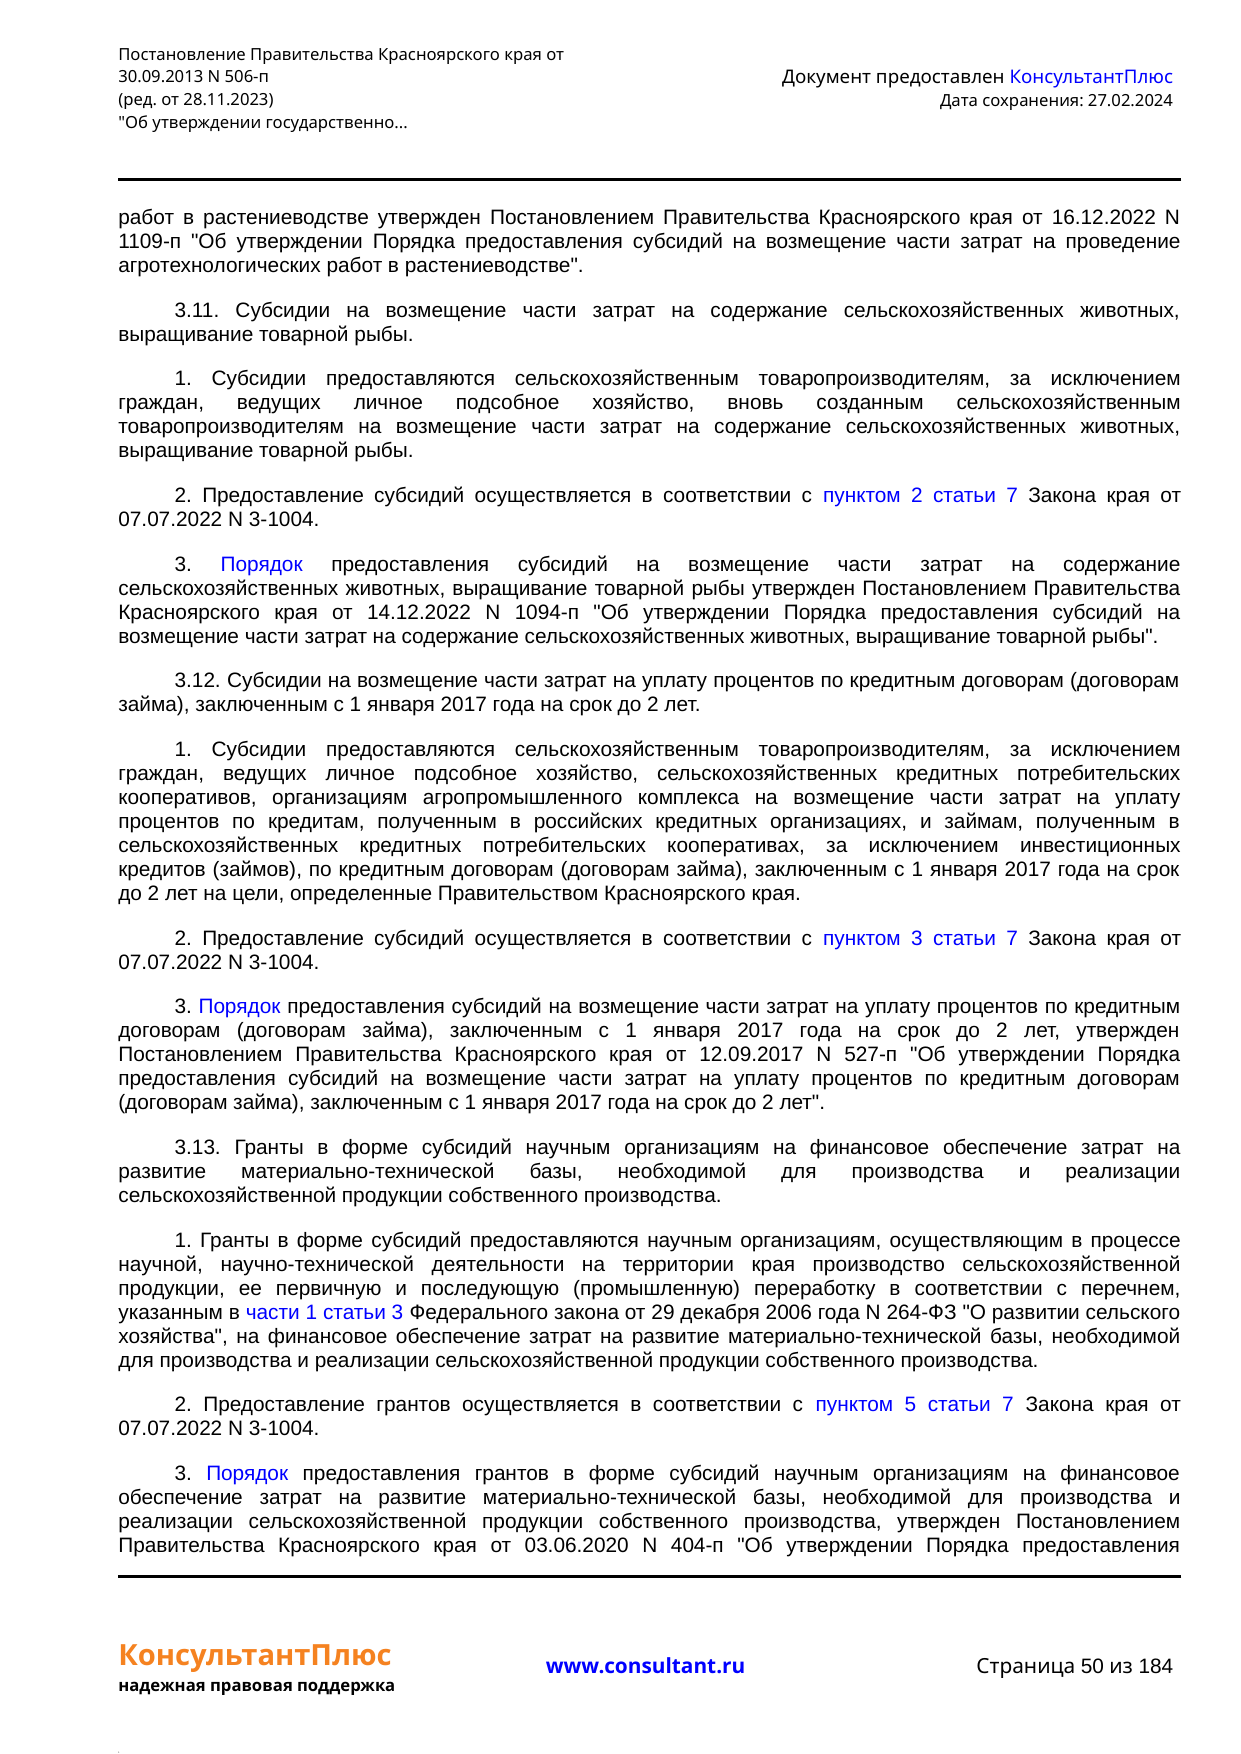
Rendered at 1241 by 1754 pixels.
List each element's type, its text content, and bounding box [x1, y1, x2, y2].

text 2. Предоставление субсидий осуществляется в соответствии с пунктом 3 статьи 7 Закона края от 07.07.2022 N 3-1004. [118, 926, 1181, 973]
text 1. Субсидии предоставляются сельскохозяйственным товаропроизводителям, за исключением граждан, ведущих личное подсобное хозяйство, сельскохозяйственных кредитных потребительских кооперативов, организациям агропромышленного комплекса на возмещение части затрат на уплату процентов по кредитам, полученным в российских кредитных организациях, и займам, полученным в сельскохозяйственных кредитных потребительских кооперативах, за исключением инвестиционных кредитов (займов), по кредитным договорам (договорам займа), заключенным с 1 января 2017 года на срок до 2 лет на цели, определенные Правительством Красноярского края. [118, 737, 1181, 905]
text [118, 1461, 1181, 1557]
text 3.12. Субсидии на возмещение части затрат на уплату процентов по кредитным договорам (договорам займа), заключенным с 1 января 2017 года на срок до 2 лет. [118, 668, 1181, 716]
text 2. Предоставление грантов осуществляется в соответствии с пунктом 5 статьи 7 Закона края от 07.07.2022 N 3-1004. [118, 1392, 1181, 1440]
text 3. Порядок предоставления субсидий на возмещение части затрат на содержание сельскохозяйственных животных, выращивание товарной рыбы утвержден Постановлением Правительства Красноярского края от 14.12.2022 N 1094-п "Об утверждении Порядка предоставления субсидий на возмещение части затрат на содержание сельскохозяйственных животных, выращивание товарной рыбы". [118, 552, 1181, 647]
text 3.13. Гранты в форме субсидий научным организациям на финансовое обеспечение затрат на развитие материально-технической базы, необходимой для производства и реализации сельскохозяйственной продукции собственного производства. [118, 1135, 1181, 1207]
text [118, 205, 1181, 277]
text 2. Предоставление субсидий осуществляется в соответствии с пунктом 2 статьи 7 Закона края от 07.07.2022 N 3-1004. [118, 483, 1181, 531]
text 1. Субсидии предоставляются сельскохозяйственным товаропроизводителям, за исключением граждан, ведущих личное подсобное хозяйство, вновь созданным сельскохозяйственным товаропроизводителям на возмещение части затрат на содержание сельскохозяйственных животных, выращивание товарной рыбы. [118, 366, 1181, 462]
text 3. Порядок предоставления субсидий на возмещение части затрат на уплату процентов по кредитным договорам (договорам займа), заключенным с 1 января 2017 года на срок до 2 лет, утвержден Постановлением Правительства Красноярского края от 12.09.2017 N 527-п "Об утверждении Порядка предоставления субсидий на возмещение части затрат на уплату процентов по кредитным договорам (договорам займа), заключенным с 1 января 2017 года на срок до 2 лет". [118, 994, 1181, 1114]
text 1. Гранты в форме субсидий предоставляются научным организациям, осуществляющим в процессе научной, научно-технической деятельности на территории края производство сельскохозяйственной продукции, ее первичную и последующую (промышленную) переработку в соответствии с перечнем, указанным в части 1 статьи 3 Федерального закона от 29 декабря 2006 года N 264-ФЗ "О развитии сельского хозяйства", на финансовое обеспечение затрат на развитие материально-технической базы, необходимой для производства и реализации сельскохозяйственной продукции собственного производства. [118, 1228, 1181, 1371]
text 3.11. Субсидии на возмещение части затрат на содержание сельскохозяйственных животных, выращивание товарной рыбы. [118, 297, 1181, 345]
